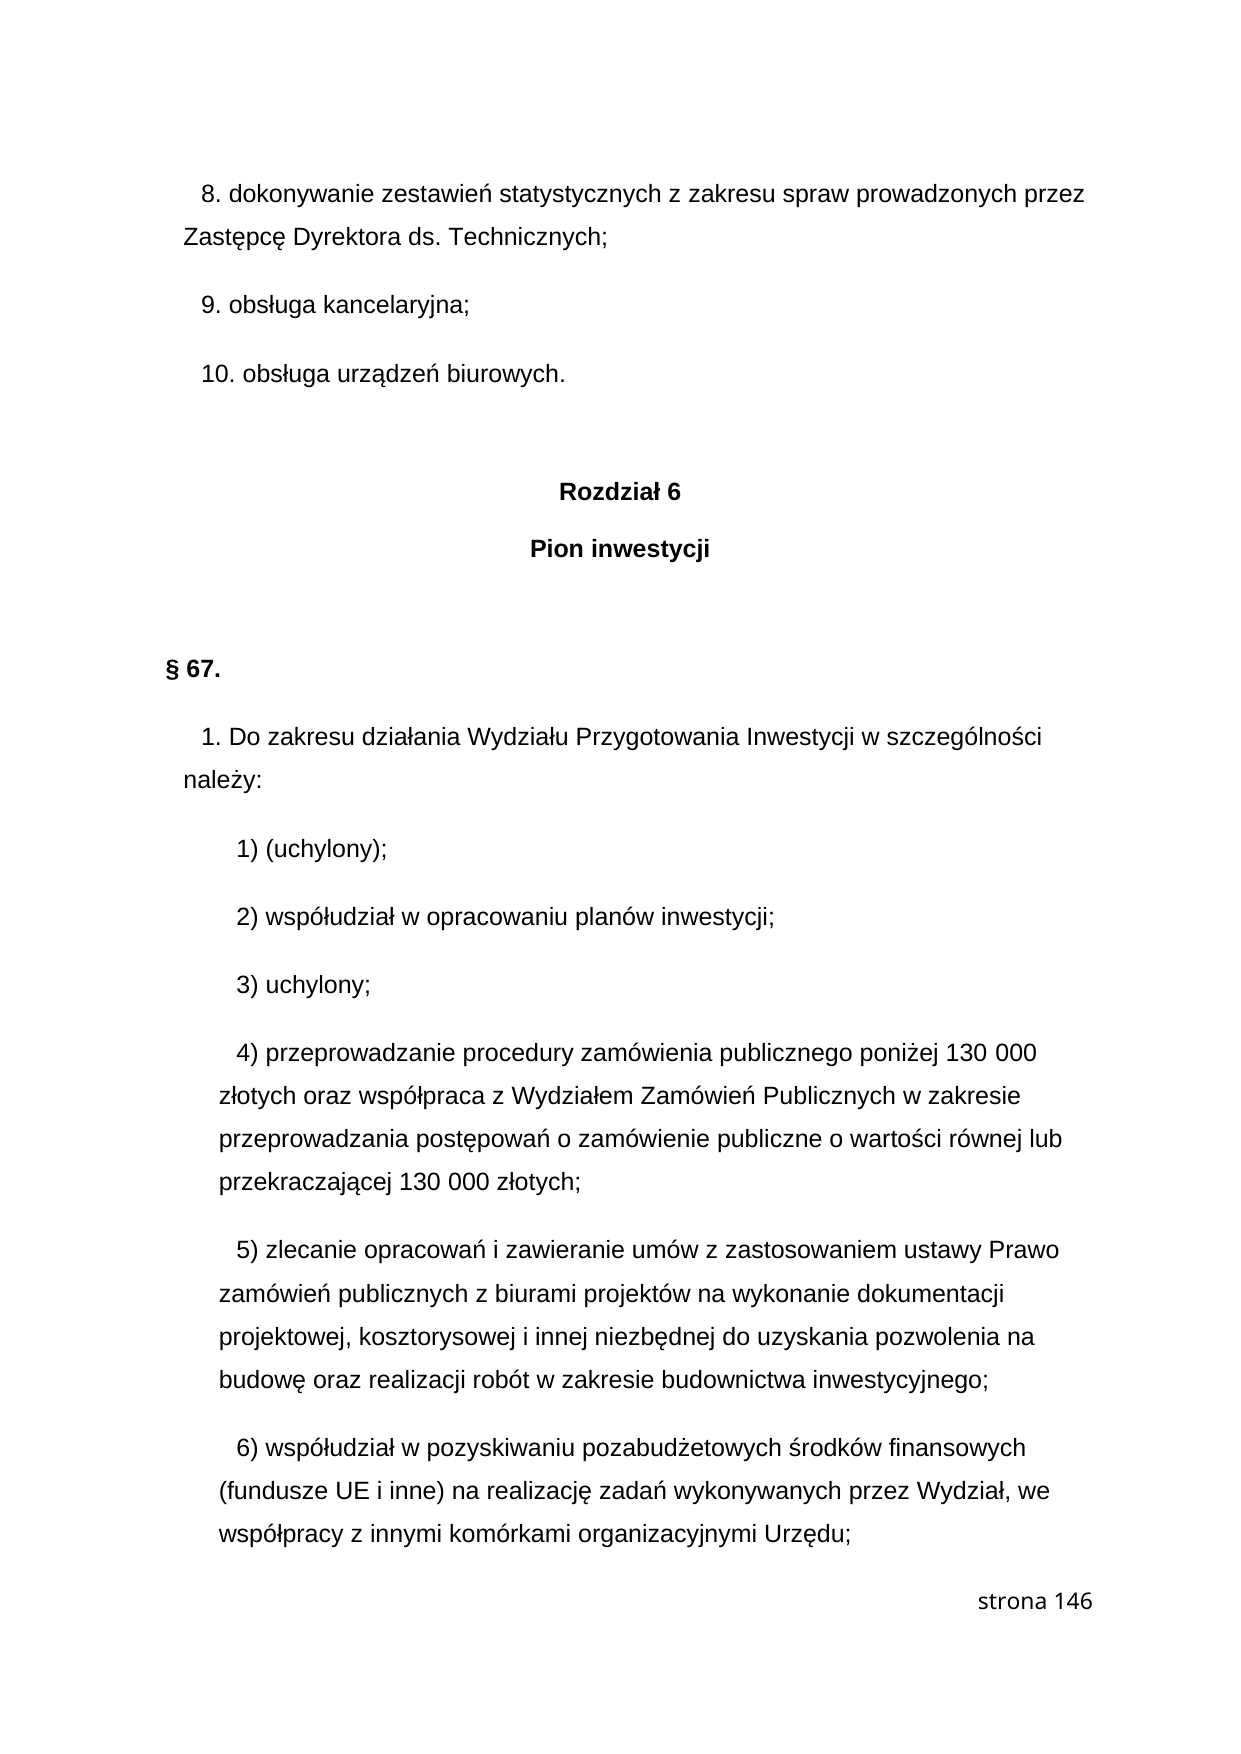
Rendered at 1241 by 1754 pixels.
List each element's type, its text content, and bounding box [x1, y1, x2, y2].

list uchylony; [218, 970, 1093, 999]
list współudział w pozyskiwaniu pozabudżetowych środków finansowych (fundusze UE i inne) na realizację zadań wykonywanych przez Wydział, we współpracy z innymi komórkami organizacyjnymi Urzędu; [218, 1433, 1093, 1548]
list zlecanie opracowań i zawieranie umów z zastosowaniem ustawy Prawo zamówień publicznych z biurami projektów na wykonanie dokumentacji projektowej, kosztorysowej i innej niezbędnej do uzyskania pozwolenia na budowę oraz realizacji robót w zakresie budownictwa inwestycyjnego; [218, 1236, 1093, 1394]
list współudział w opracowaniu planów inwestycji; [218, 902, 1093, 931]
list obsługa kancelaryjna; [183, 291, 1093, 319]
list przeprowadzanie procedury zamówienia publicznego poniżej 130 000 złotych oraz współpraca z Wydziałem Zamówień Publicznych w zakresie przeprowadzania postępowań o zamówienie publiczne o wartości równej lub przekraczającej 130 000 złotych; [218, 1038, 1093, 1196]
list dokonywanie zestawień statystycznych z zakresu spraw prowadzonych przez Zastępcę Dyrektora ds. Technicznych; [183, 179, 1093, 251]
list obsługa urządzeń biurowych. [183, 359, 1093, 387]
list (uchylony); [218, 834, 1093, 862]
subtitle Rozdział 6 Pion inwestycji [148, 477, 1093, 563]
list Do zakresu działania Wydziału Przygotowania Inwestycji w szczególności należy: [183, 722, 1093, 794]
